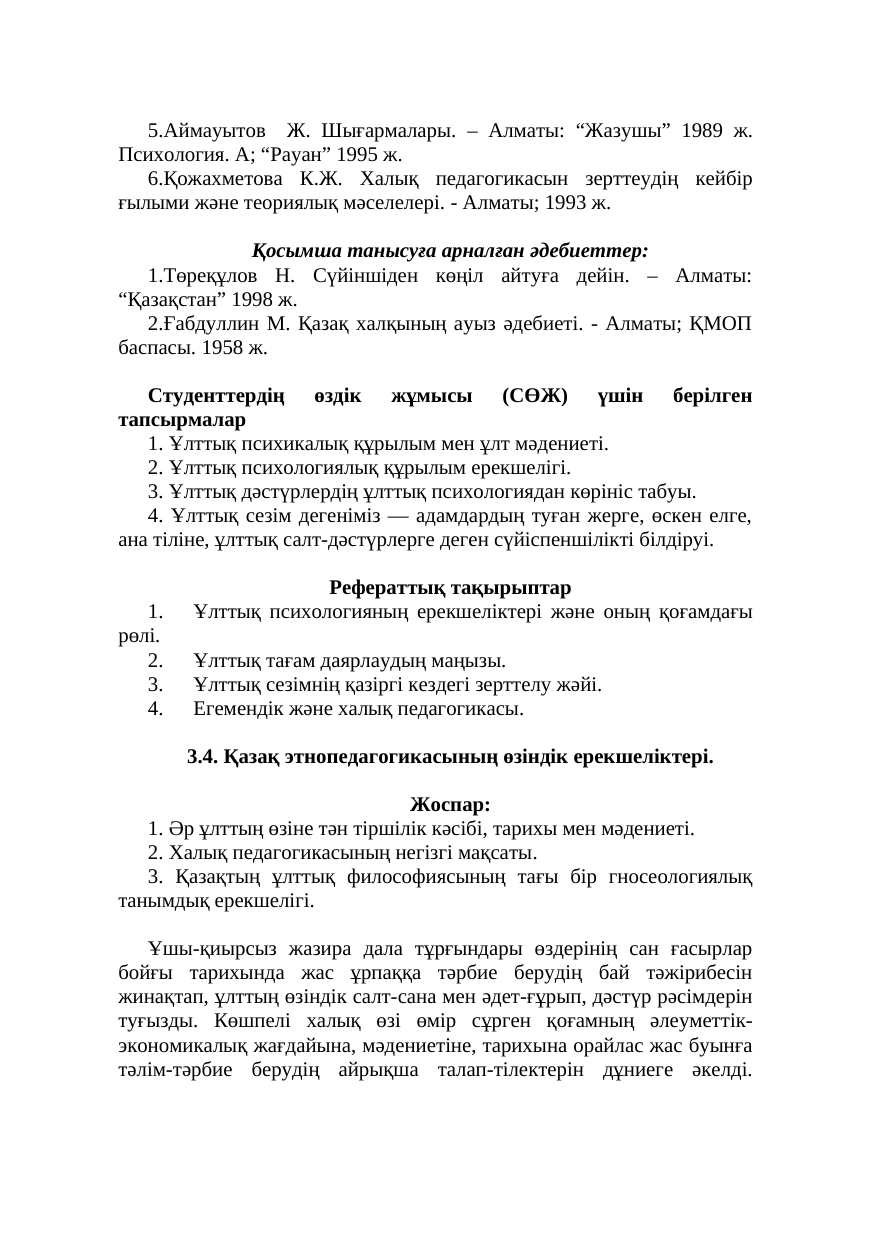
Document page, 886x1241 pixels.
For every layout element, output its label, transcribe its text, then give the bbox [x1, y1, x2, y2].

list Ұлттық психологияның ерекшеліктері және оның қоғамдағы рөлі. [118, 599, 753, 647]
text 2. Ұлттық психологиялық құрылым ерекшелiгi. [118, 455, 753, 479]
text 1. Әр ұлттың өзiне тән тiршiлiк кәсiбi, тарихы мен мәдениетi. [118, 816, 753, 840]
text 1. Ұлттық психикалық құрылым мен ұлт мәдениетi. [118, 431, 753, 455]
text 5.Аймауытов Ж. Шығармалары. – Алматы: “Жазушы” 1989 ж. Психология. А; “Рауан” 1995 ж. [118, 118, 753, 166]
text Жоспар: [118, 792, 753, 816]
text 3. Ұлттық дәстүрлердің ұлттық психологиядан көрiнiс табуы. [118, 479, 753, 503]
list Ұлттық сезімнің қазіргі кездегі зерттелу жәйі. [118, 672, 753, 696]
text Студенттердің өздік жұмысы (СӨЖ) үшін берілген тапсырмалар [118, 383, 753, 431]
text Қосымша танысуға арналған әдебиеттер: [118, 238, 753, 262]
text 1.Төреқұлов Н. Сүйiншiден көңiл айтуға дейiн. – Алматы: “Қазақстан” 1998 ж. [118, 262, 753, 311]
text 2. Халық педагогикасының негiзгi мақсаты. [118, 840, 753, 864]
text Рефераттық тақырыптар [118, 575, 753, 599]
text 3. Қазақтың ұлттық философиясының тағы бiр гносеологиялық танымдық ерекшелiгi. [118, 864, 753, 912]
list Егемендік және халық педагогикасы. [118, 696, 753, 720]
list Ұлттық тағам даярлаудың маңызы. [118, 647, 753, 672]
text 6.Қожахметова К.Ж. Халық педагогикасын зерттеудiң кейбiр ғылыми және теориялық мәселелерi. - Алматы; 1993 ж. [118, 166, 753, 214]
text 2.Ғабдуллин М. Қазақ халқының ауыз әдебиетi. - Алматы; ҚМОП баспасы. 1958 ж. [118, 311, 753, 359]
text 4. Ұлттық сезiм дегенiмiз — адамдардың туған жерге, өскен елге, ана тiлiне, ұлттық салт-дәстүрлерге деген сүйiспеншiлiктi бiлдiруi. [118, 503, 753, 551]
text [118, 936, 753, 1081]
text 3.4. Қазақ этнопедагогикасының өзiндiк ерекшелiктерi. [118, 744, 753, 768]
